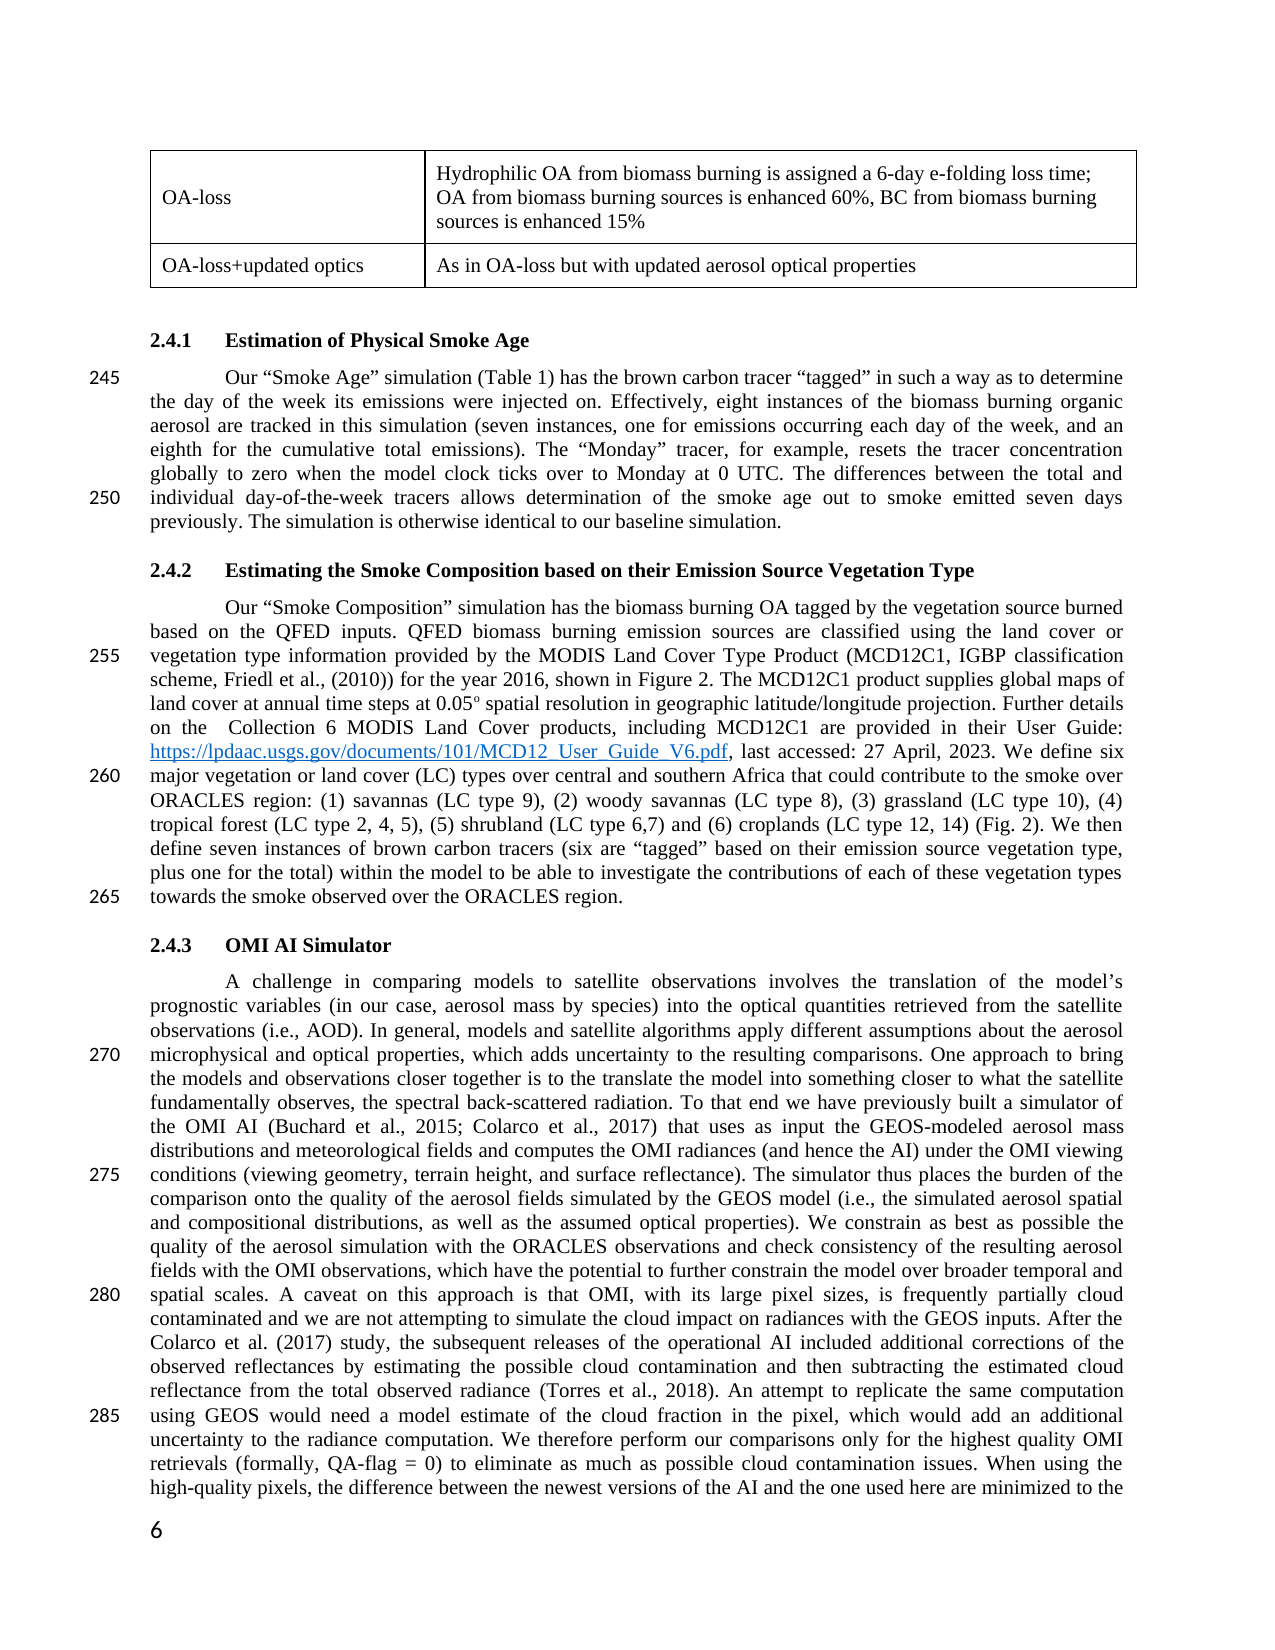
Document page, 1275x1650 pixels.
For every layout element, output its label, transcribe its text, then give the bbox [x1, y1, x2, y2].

table_cell OA-loss+updated optics [151, 244, 424, 287]
table_cell Hydrophilic OA from biomass burning is assigned a 6-day e-folding loss time; OA from biomass burning sources is enhanced 60%, BC from biomass burning sources is enhanced 15% [426, 151, 1136, 243]
text Our “Smoke Age” simulation (Table 1) has the brown carbon tracer “tagged” in such a way as to determine the day of the week its emissions were injected on. Effectively, eight instances of the biomass burning organic aerosol are tracked in this simulation (seven instances, one for emissions occurring each day of the week, and an eighth for the cumulative total emissions). The “Monday” tracer, for example, resets the tracer concentration globally to zero when the model clock ticks over to Monday at 0 UTC. The differences between the total and individual day-of-the-week tracers allows determination of the smoke age out to smoke emitted seven days previously. The simulation is otherwise identical to our baseline simulation. [150, 365, 1125, 533]
subtitle Estimating the Smoke Composition based on their Emission Source Vegetation Type [150, 558, 1125, 582]
text Our “Smoke Composition” simulation has the biomass burning OA tagged by the vegetation source burned based on the QFED inputs. QFED biomass burning emission sources are classified using the land cover or vegetation type information provided by the MODIS Land Cover Type Product (MCD12C1, IGBP classification scheme, for the year 2016, shown in Figure 2. The MCD12C1 product supplies global maps of land cover at annual time steps at 0.05o spatial resolution in geographic latitude/longitude projection. Further details on the Collection 6 MODIS Land Cover products, including MCD12C1 are provided in their User Guide: https://lpdaac.usgs.gov/documents/101/MCD12_User_Guide_V6.pdf, last accessed: 27 April, 2023. We define six major vegetation or land cover (LC) types over central and southern Africa that could contribute to the smoke over ORACLES region: (1) savannas (LC type 9), (2) woody savannas (LC type 8), (3) grassland (LC type 10), (4) tropical forest (LC type 2, 4, 5), (5) shrubland (LC type 6,7) and (6) croplands (LC type 12, 14) (Fig. 2). We then define seven instances of brown carbon tracers (six are “tagged” based on their emission source vegetation type, plus one for the total) within the model to be able to investigate the contributions of each of these vegetation types towards the smoke observed over the ORACLES region. [150, 595, 1125, 908]
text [150, 969, 1125, 1499]
table_cell As in OA-loss but with updated aerosol optical properties [426, 244, 1136, 287]
subtitle Estimation of Physical Smoke Age [150, 328, 1125, 352]
subtitle OMI AI Simulator [150, 933, 1125, 957]
table_cell OA-loss [151, 151, 424, 243]
